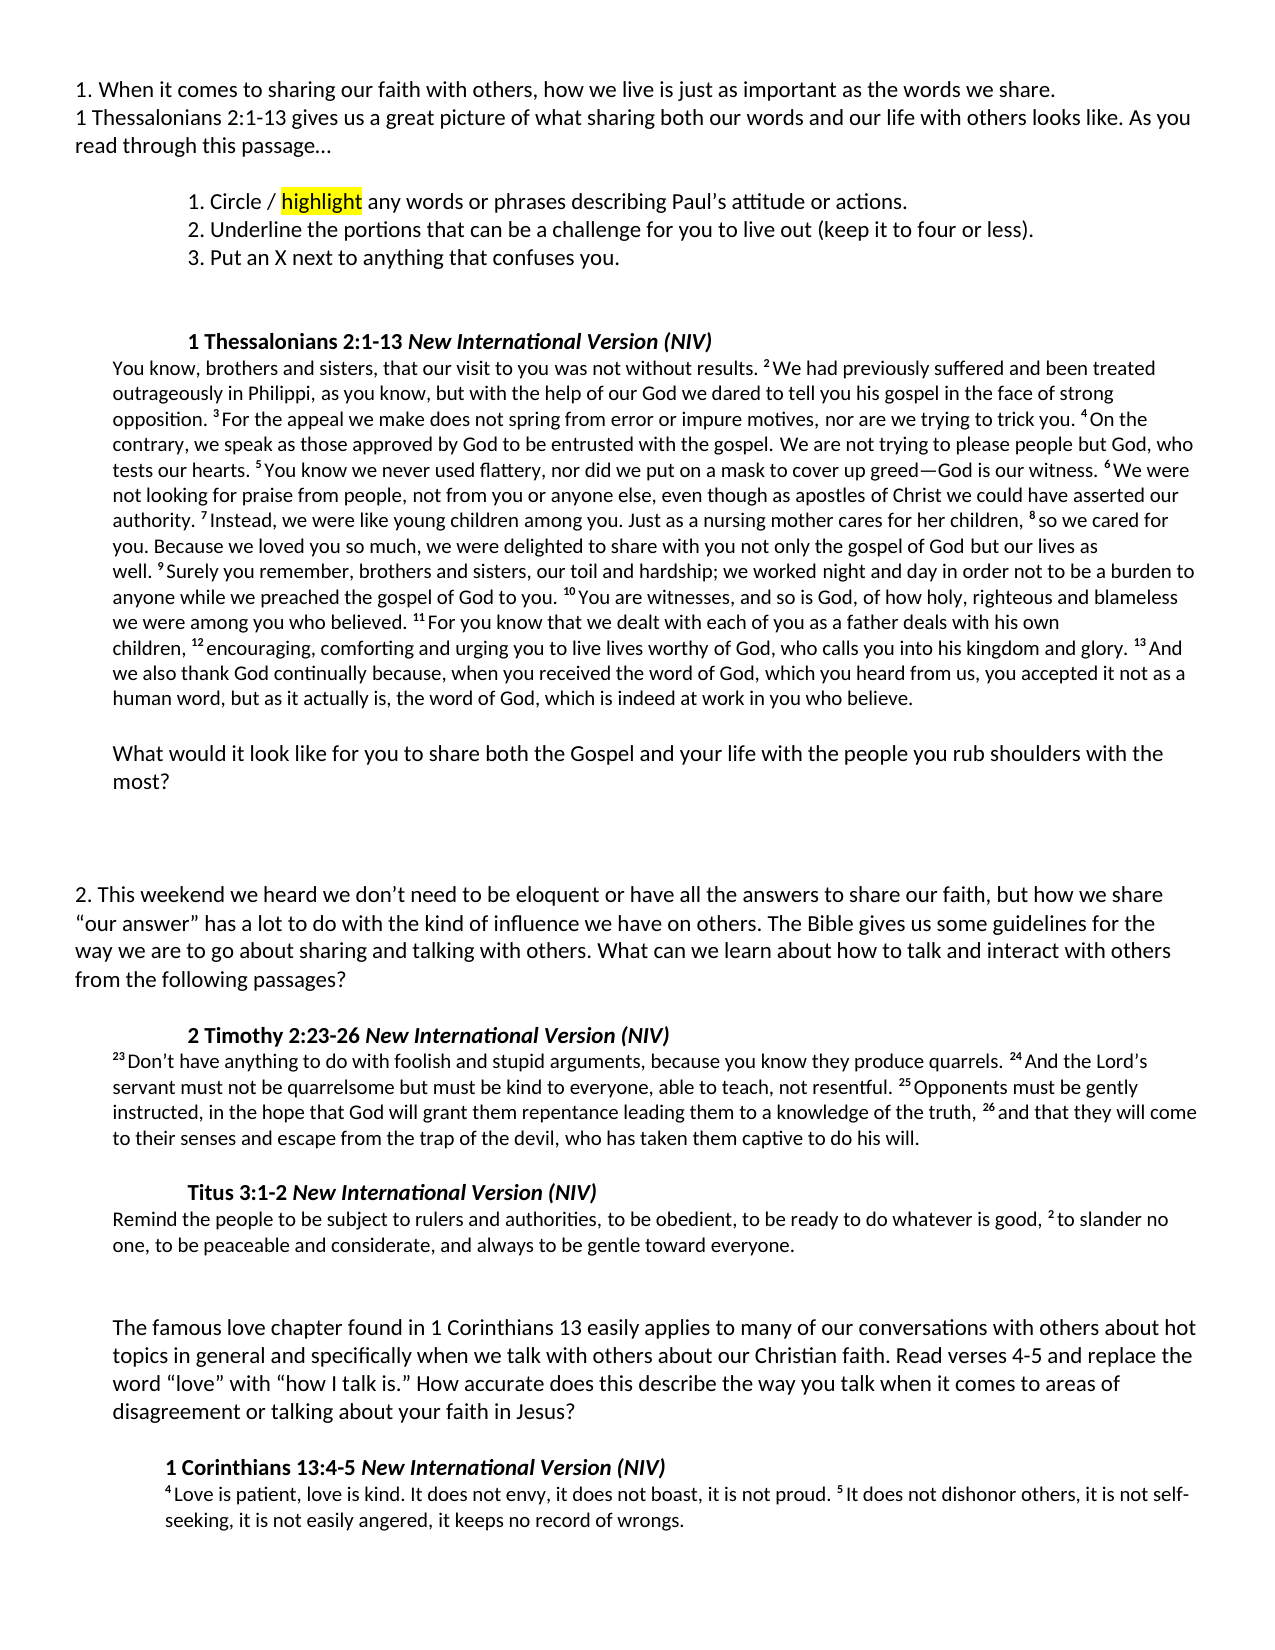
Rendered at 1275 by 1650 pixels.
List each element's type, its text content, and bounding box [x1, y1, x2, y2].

text 1 Thessalonians 2:1-13 New International Version (NIV) [150, 327, 1200, 355]
text 2 Timothy 2:23-26 New International Version (NIV) [150, 1021, 1200, 1049]
text 3. Put an X next to anything that confuses you. [150, 243, 1200, 271]
text 4 Love is patient, love is kind. It does not envy, it does not boast, it is not proud. 5 It does not dishonor others, it is not self-seeking, it is not easily angered, it keeps no record of wrongs. [685, 1481, 1200, 1532]
text Titus 3:1-2 New International Version (NIV) [150, 1178, 1200, 1206]
text 1 Thessalonians 2:1-13 gives us a great picture of what sharing both our words and our life with others looks like. As you read through this passage… [75, 103, 1200, 159]
text 2. Underline the portions that can be a challenge for you to live out (keep it to four or less). [150, 215, 1200, 243]
text Remind the people to be subject to rulers and authorities, to be obedient, to be ready to do whatever is good, 2 to slander no one, to be peaceable and considerate, and always to be gentle toward everyone. [796, 1206, 1200, 1257]
text The famous love chapter found in 1 Corinthians 13 easily applies to many of our conversations with others about hot topics in general and specifically when we talk with others about our Christian faith. Read verses 4-5 and replace the word “love” with “how I talk is.” How accurate does this describe the way you talk when it comes to areas of disagreement or talking about your faith in Jesus? [112, 1313, 1200, 1425]
text 2. This weekend we heard we don’t need to be eloquent or have all the answers to share our faith, but how we share “our answer” has a lot to do with the kind of influence we have on others. The Bible gives us some guidelines for the way we are to go about sharing and talking with others. What can we learn about how to talk and interact with others from the following passages? [75, 881, 1200, 993]
text 1 Corinthians 13:4-5 New International Version (NIV) [120, 1453, 1200, 1481]
text You know, brothers and sisters, that our visit to you was not without results. 2 We had previously suffered and been treated outrageously in Philippi, as you know, but with the help of our God we dared to tell you his gospel in the face of strong opposition. 3 For the appeal we make does not spring from error or impure motives, nor are we trying to trick you. 4 On the contrary, we speak as those approved by God to be entrusted with the gospel. We are not trying to please people but God, who tests our hearts. 5 You know we never used flattery, nor did we put on a mask to cover up greed—God is our witness. 6 We were not looking for praise from people, not from you or anyone else, even though as apostles of Christ we could have asserted our authority. 7 Instead, we were like young children among you. Just as a nursing mother cares for her children, 8 so we cared for you. Because we loved you so much, we were delighted to share with you not only the gospel of God but our lives as well. 9 Surely you remember, brothers and sisters, our toil and hardship; we worked night and day in order not to be a burden to anyone while we preached the gospel of God to you. 10 You are witnesses, and so is God, of how holy, righteous and blameless we were among you who believed. 11 For you know that we dealt with each of you as a father deals with his own children, 12 encouraging, comforting and urging you to live lives worthy of God, who calls you into his kingdom and glory. 13 And we also thank God continually because, when you received the word of God, which you heard from us, you accepted it not as a human word, but as it actually is, the word of God, which is indeed at work in you who believe. [112, 355, 1200, 711]
text 1. When it comes to sharing our faith with others, how we live is just as important as the words we share. [75, 75, 1200, 103]
text 23 Don’t have anything to do with foolish and stupid arguments, because you know they produce quarrels. 24 And the Lord’s servant must not be quarrelsome but must be kind to everyone, able to teach, not resentful. 25 Opponents must be gently instructed, in the hope that God will grant them repentance leading them to a knowledge of the truth, 26 and that they will come to their senses and escape from the trap of the devil, who has taken them captive to do his will. [112, 1049, 1200, 1150]
text 1. Circle / highlight any words or phrases describing Paul’s attitude or actions. [362, 187, 1200, 215]
text What would it look like for you to share both the Gospel and your life with the people you rub shoulders with the most? [112, 739, 1200, 795]
